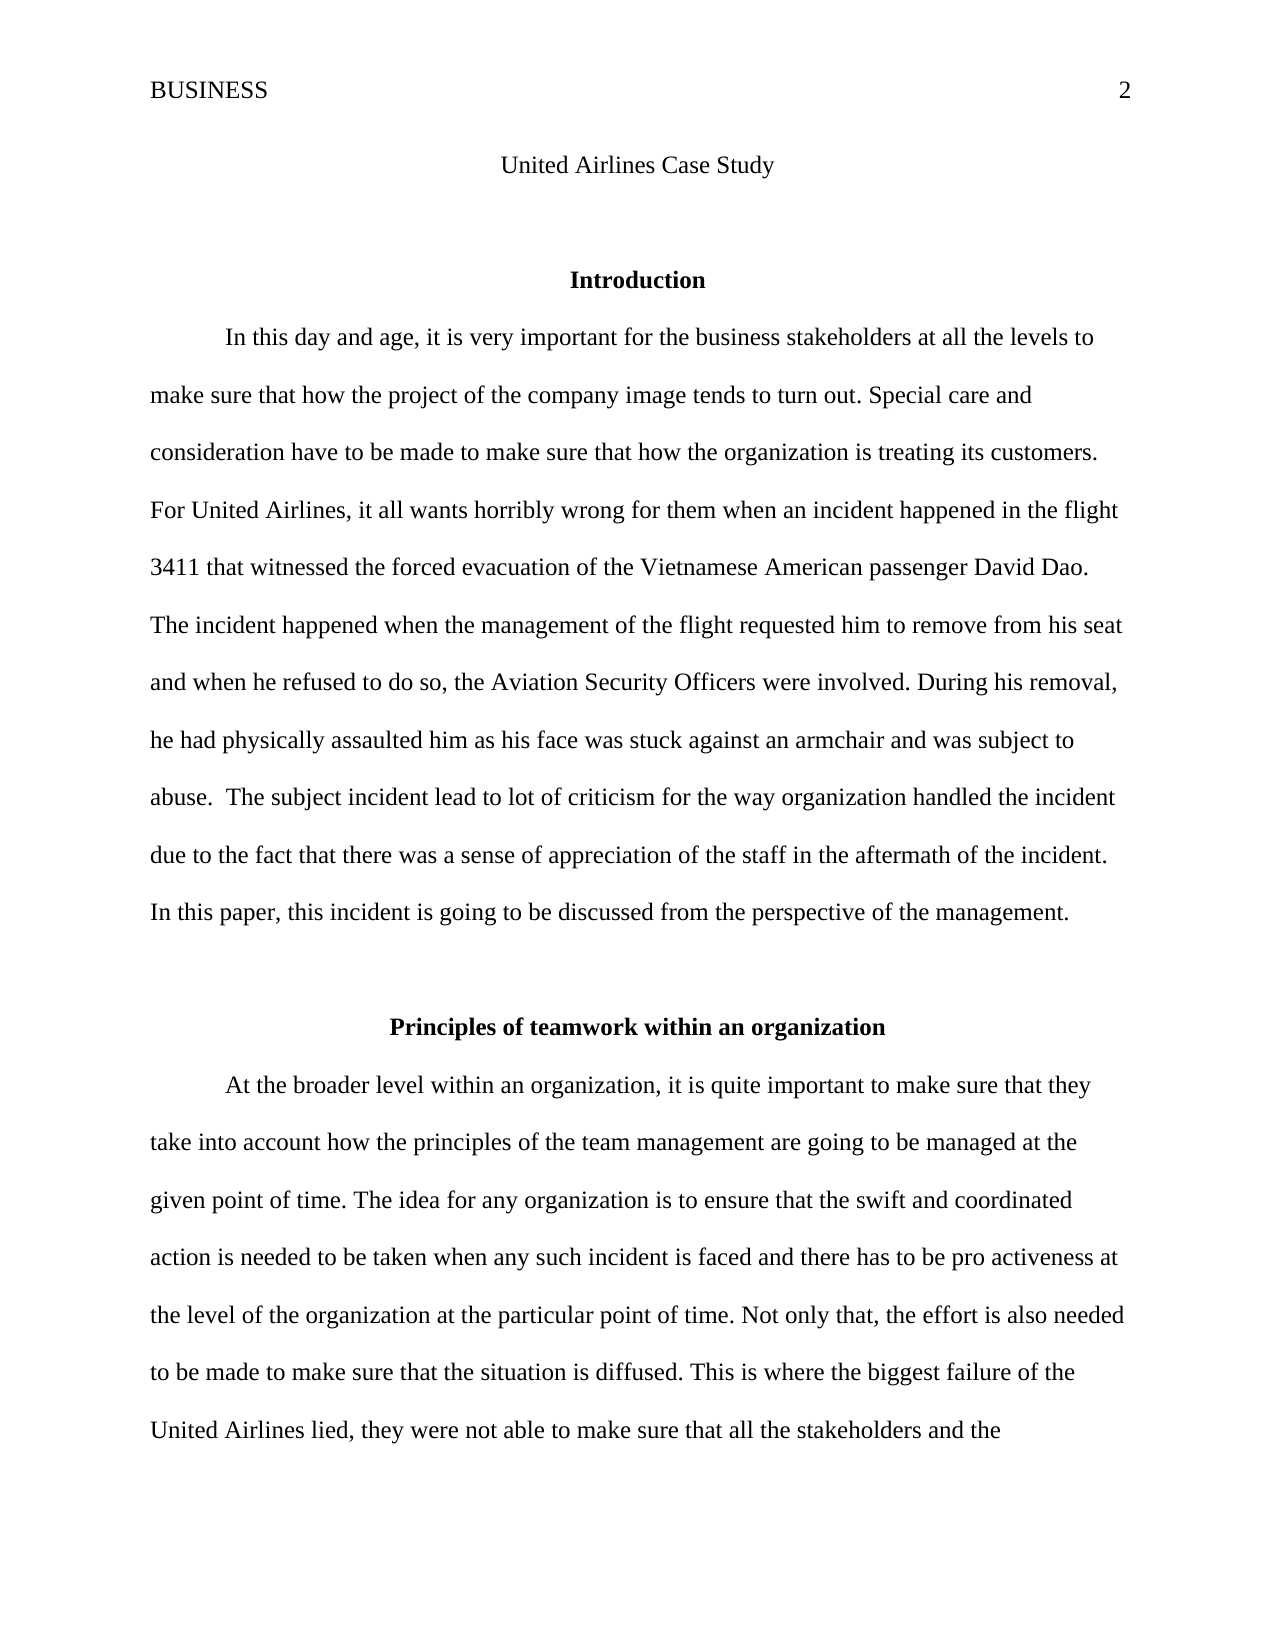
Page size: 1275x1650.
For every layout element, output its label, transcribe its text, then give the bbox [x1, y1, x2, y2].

text In this day and age, it is very important for the business stakeholders at all the levels to make sure that how the project of the company image tends to turn out. Special care and consideration have to be made to make sure that how the organization is treating its customers. For United Airlines, it all wants horribly wrong for them when an incident happened in the flight 3411 that witnessed the forced evacuation of the Vietnamese American passenger David Dao. The incident happened when the management of the flight requested him to remove from his seat and when he refused to do so, the Aviation Security Officers were involved. During his removal, he had physically assaulted him as his face was stuck against an armchair and was subject to abuse. The subject incident lead to lot of criticism for the way organization handled the incident due to the fact that there was a sense of appreciation of the staff in the aftermath of the incident. In this paper, this incident is going to be discussed from the perspective of the management. [150, 322, 1125, 926]
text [150, 1329, 1125, 1444]
text United Airlines Case Study [150, 150, 1125, 179]
subtitle Introduction [150, 265, 1125, 294]
subtitle Principles of teamwork within an organization [150, 1012, 1125, 1041]
